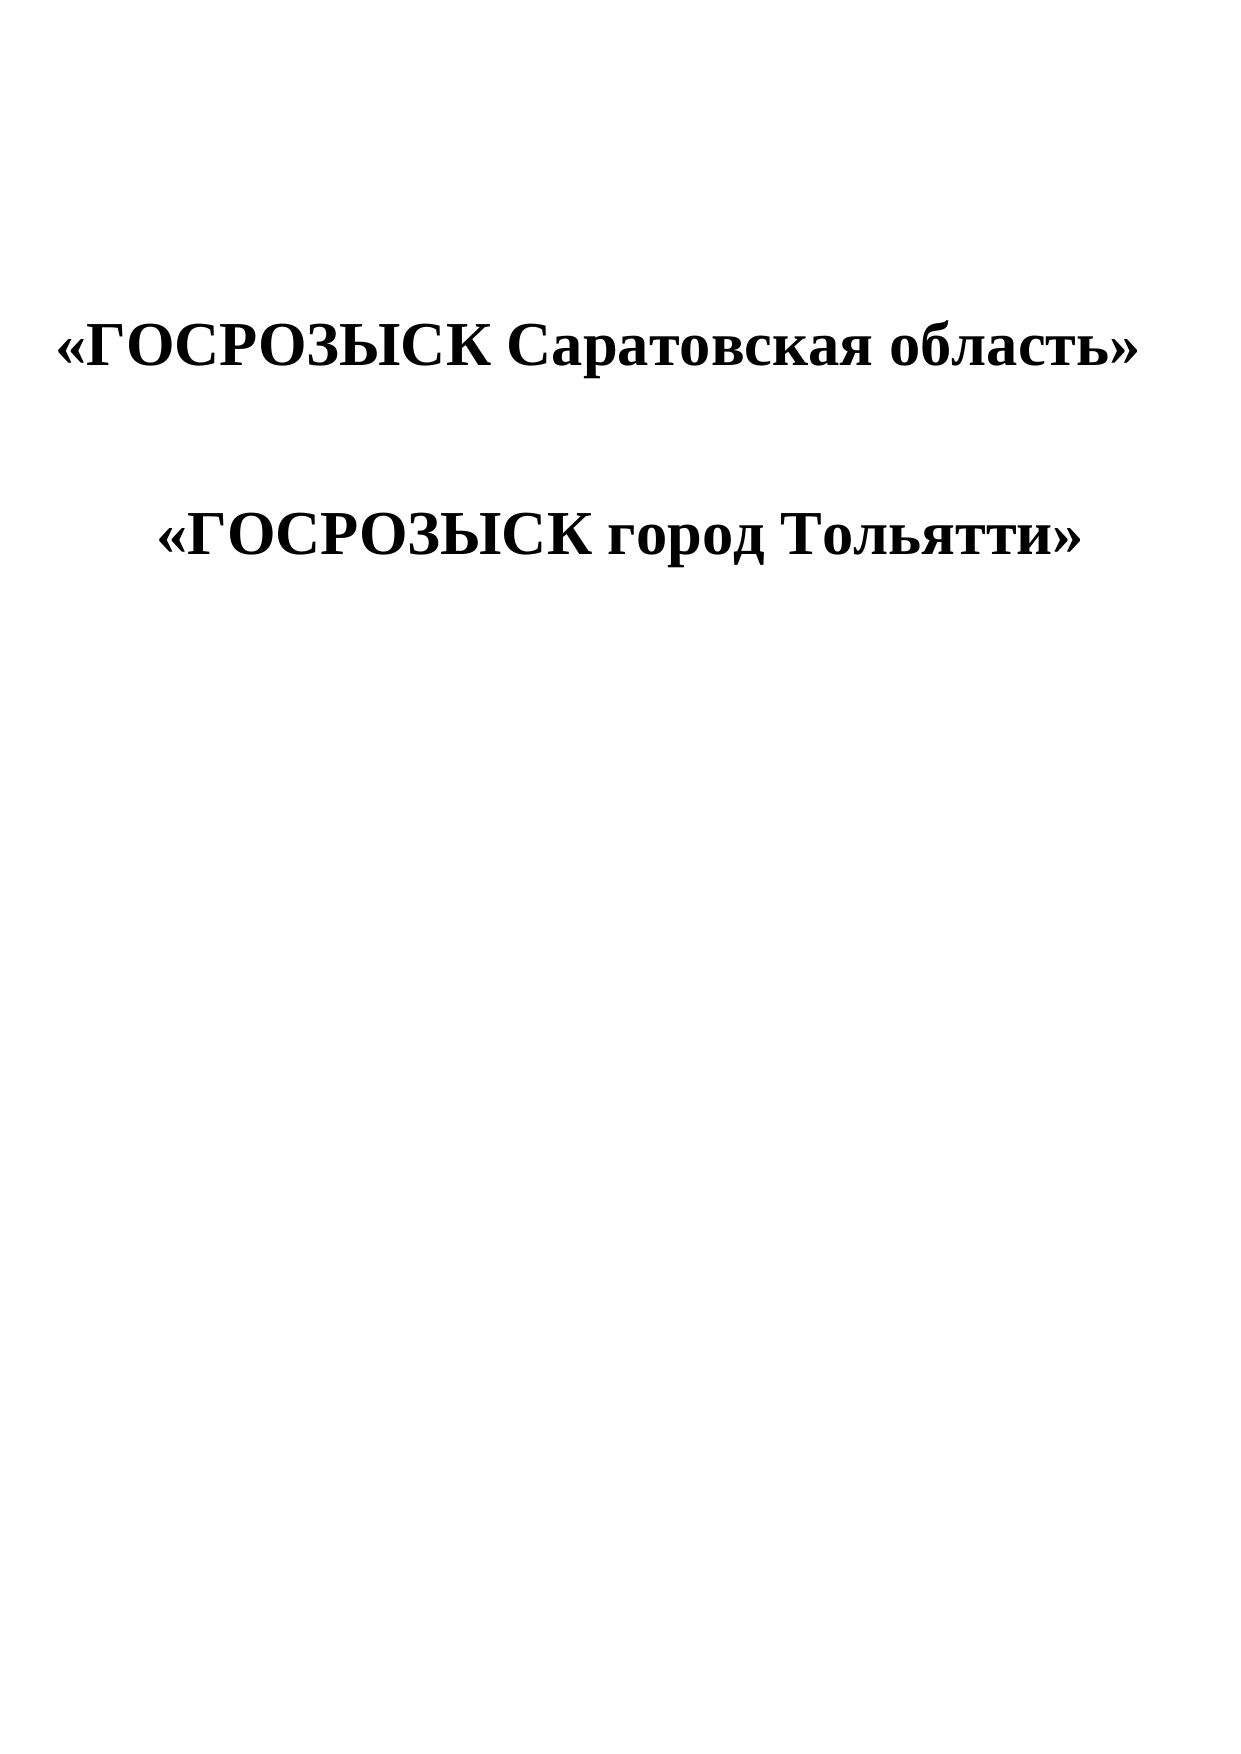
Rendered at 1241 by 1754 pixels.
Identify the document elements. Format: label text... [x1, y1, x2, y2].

text «ГОСРОЗЫСК город Тольятти» [88, 496, 1152, 568]
text «ГОСРОЗЫСК Саратовская область» [44, 307, 1152, 379]
